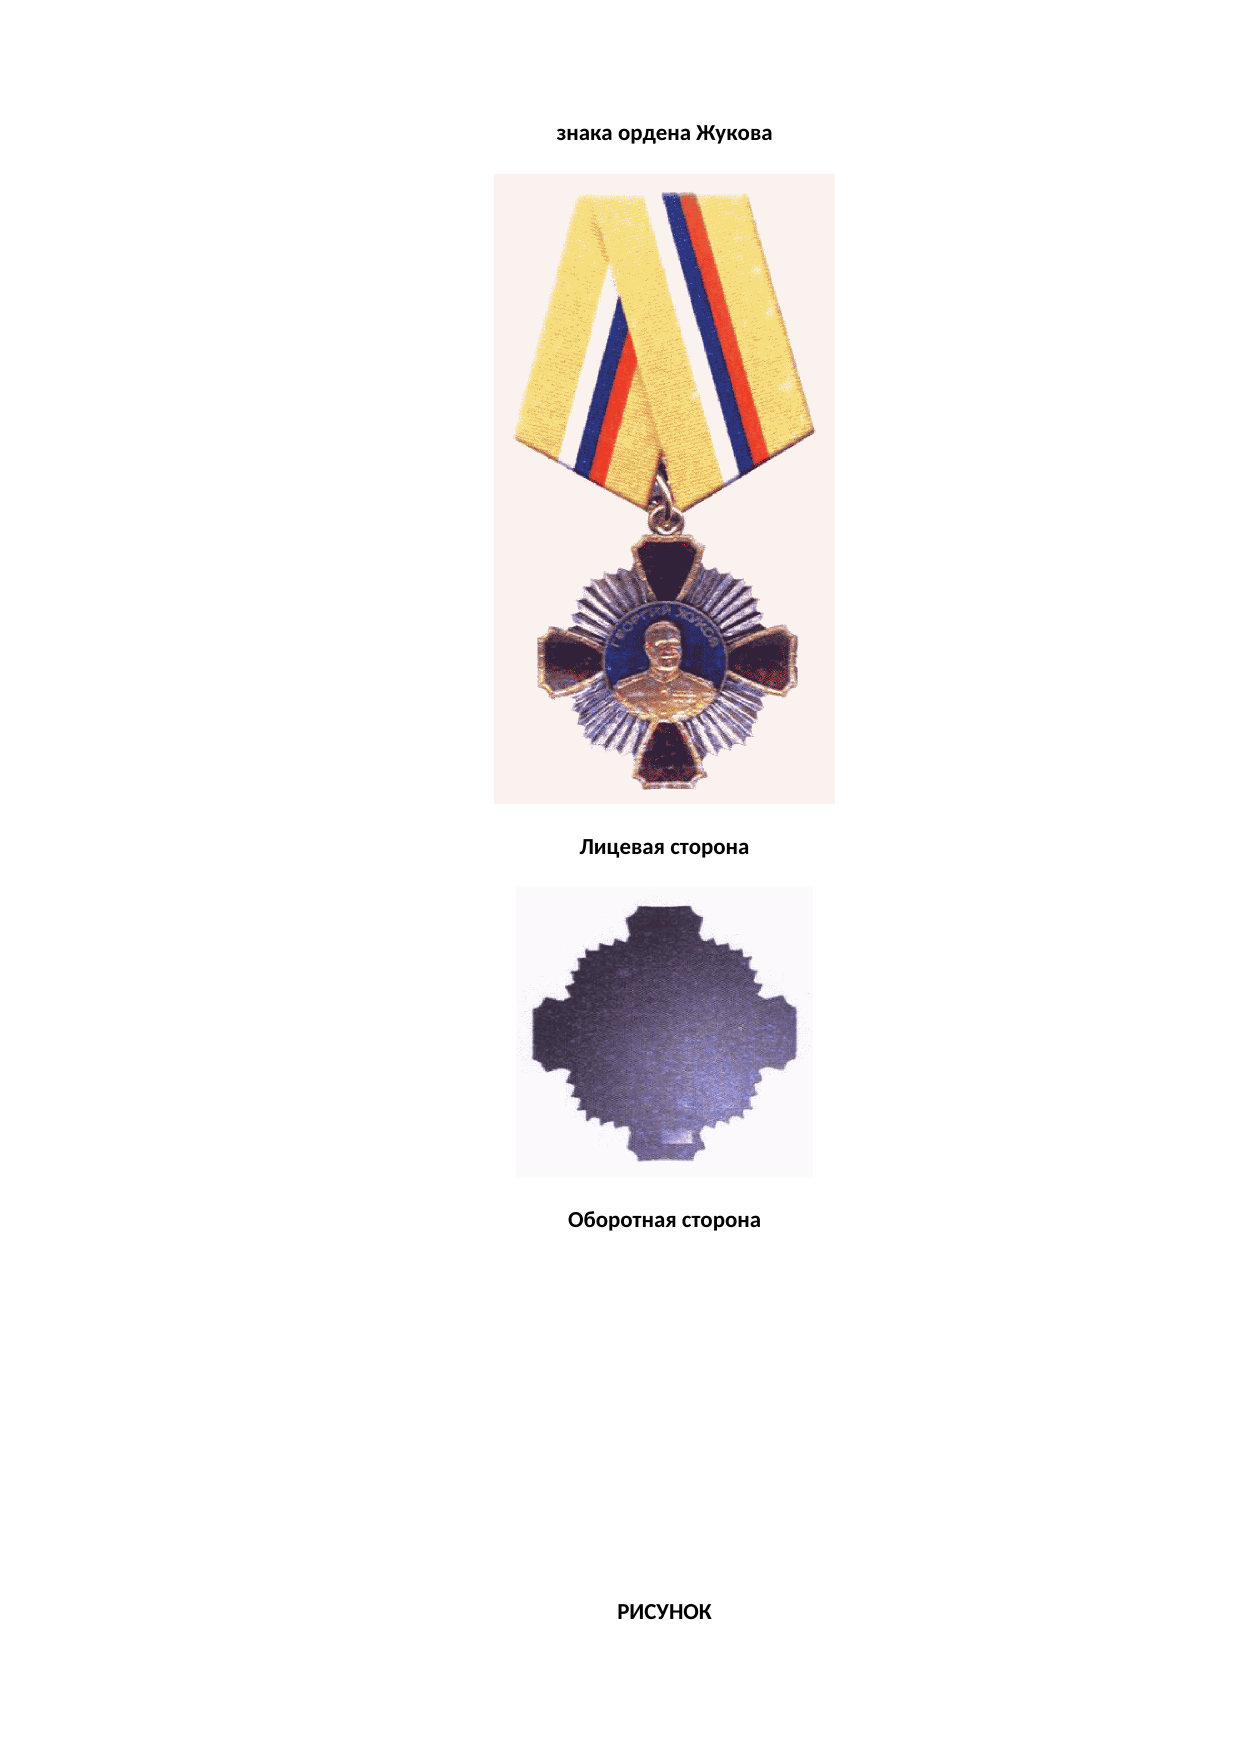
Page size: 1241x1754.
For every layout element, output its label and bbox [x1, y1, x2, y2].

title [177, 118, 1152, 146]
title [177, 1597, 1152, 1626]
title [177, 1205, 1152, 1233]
picture [516, 887, 813, 1177]
picture [494, 174, 835, 804]
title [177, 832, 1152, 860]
